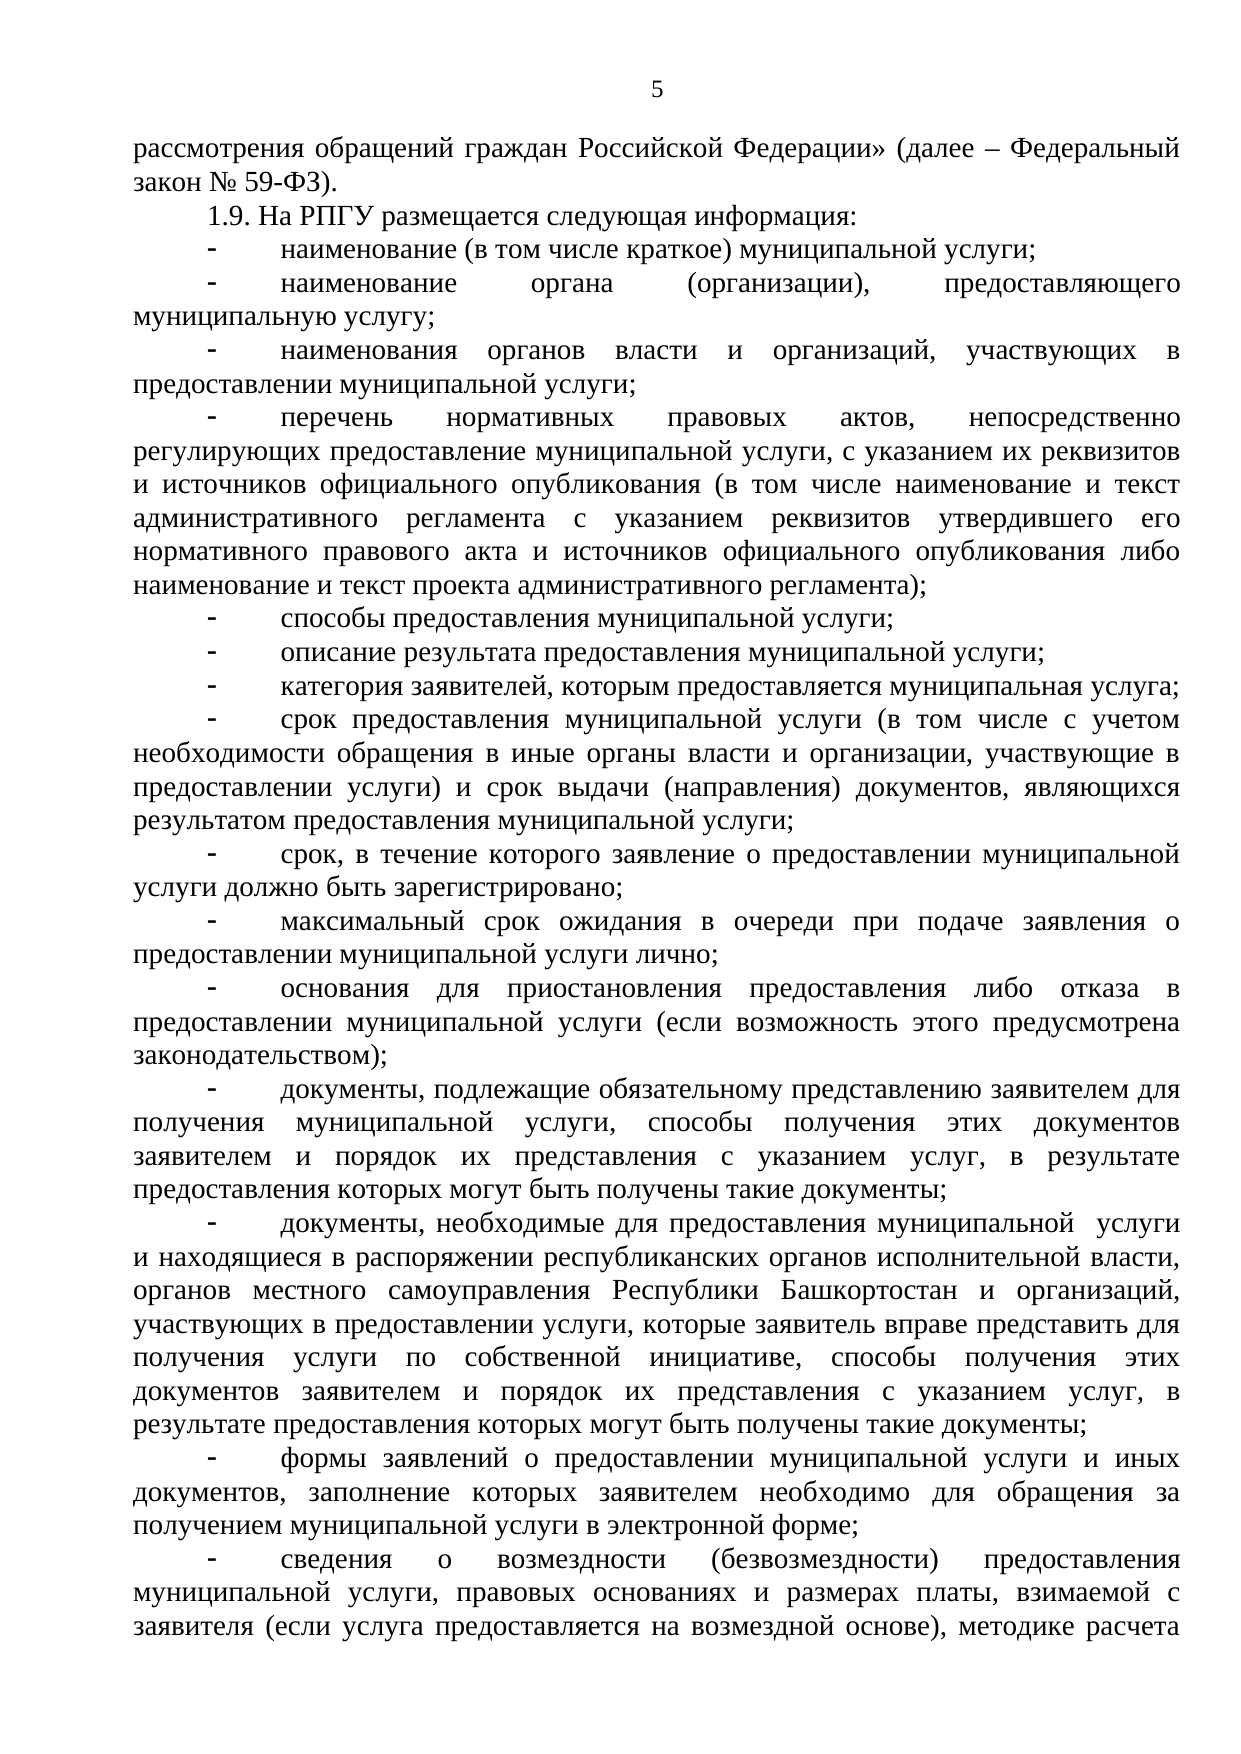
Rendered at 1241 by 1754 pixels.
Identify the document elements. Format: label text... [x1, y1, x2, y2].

list документы, необходимые для предоставления муниципальной услуги и находящиеся в распоряжении республиканских органов исполнительной власти, органов местного самоуправления Республики Башкортостан и организаций, участвующих в предоставлении услуги, которые заявитель вправе представить для получения услуги по собственной инициативе, способы получения этих документов заявителем и порядок их представления с указанием услуг, в результате предоставления которых могут быть получены такие документы; [133, 1205, 1181, 1440]
list срок, в течение которого заявление о предоставлении муниципальной услуги должно быть зарегистрировано; [133, 836, 1181, 903]
list категория заявителей, которым предоставляется муниципальная услуга; [133, 668, 1181, 702]
list срок предоставления муниципальной услуги (в том числе с учетом необходимости обращения в иные органы власти и организации, участвующие в предоставлении услуги) и срок выдачи (направления) документов, являющихся результатом предоставления муниципальной услуги; [133, 702, 1181, 836]
list способы предоставления муниципальной услуги; [133, 601, 1181, 634]
list описание результата предоставления муниципальной услуги; [133, 634, 1181, 668]
text 1.9. На РПГУ размещается следующая информация: [133, 198, 1181, 231]
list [133, 1541, 1181, 1642]
list формы заявлений о предоставлении муниципальной услуги и иных документов, заполнение которых заявителем необходимо для обращения за получением муниципальной услуги в электронной форме; [133, 1440, 1181, 1541]
list наименование (в том числе краткое) муниципальной услуги; [133, 231, 1181, 265]
list наименование органа (организации), предоставляющего муниципальную услугу; [133, 265, 1181, 332]
list наименования органов власти и организаций, участвующих в предоставлении муниципальной услуги; [133, 332, 1181, 399]
list перечень нормативных правовых актов, непосредственно регулирующих предоставление муниципальной услуги, с указанием их реквизитов и источников официального опубликования (в том числе наименование и текст административного регламента с указанием реквизитов утвердившего его нормативного правового акта и источников официального опубликования либо наименование и текст проекта административного регламента); [133, 399, 1181, 601]
list максимальный срок ожидания в очереди при подаче заявления о предоставлении муниципальной услуги лично; [133, 903, 1181, 970]
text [133, 131, 1181, 198]
list документы, подлежащие обязательному представлению заявителем для получения муниципальной услуги, способы получения этих документов заявителем и порядок их представления с указанием услуг, в результате предоставления которых могут быть получены такие документы; [133, 1071, 1181, 1205]
list основания для приостановления предоставления либо отказа в предоставлении муниципальной услуги (если возможность этого предусмотрена законодательством); [133, 970, 1181, 1071]
